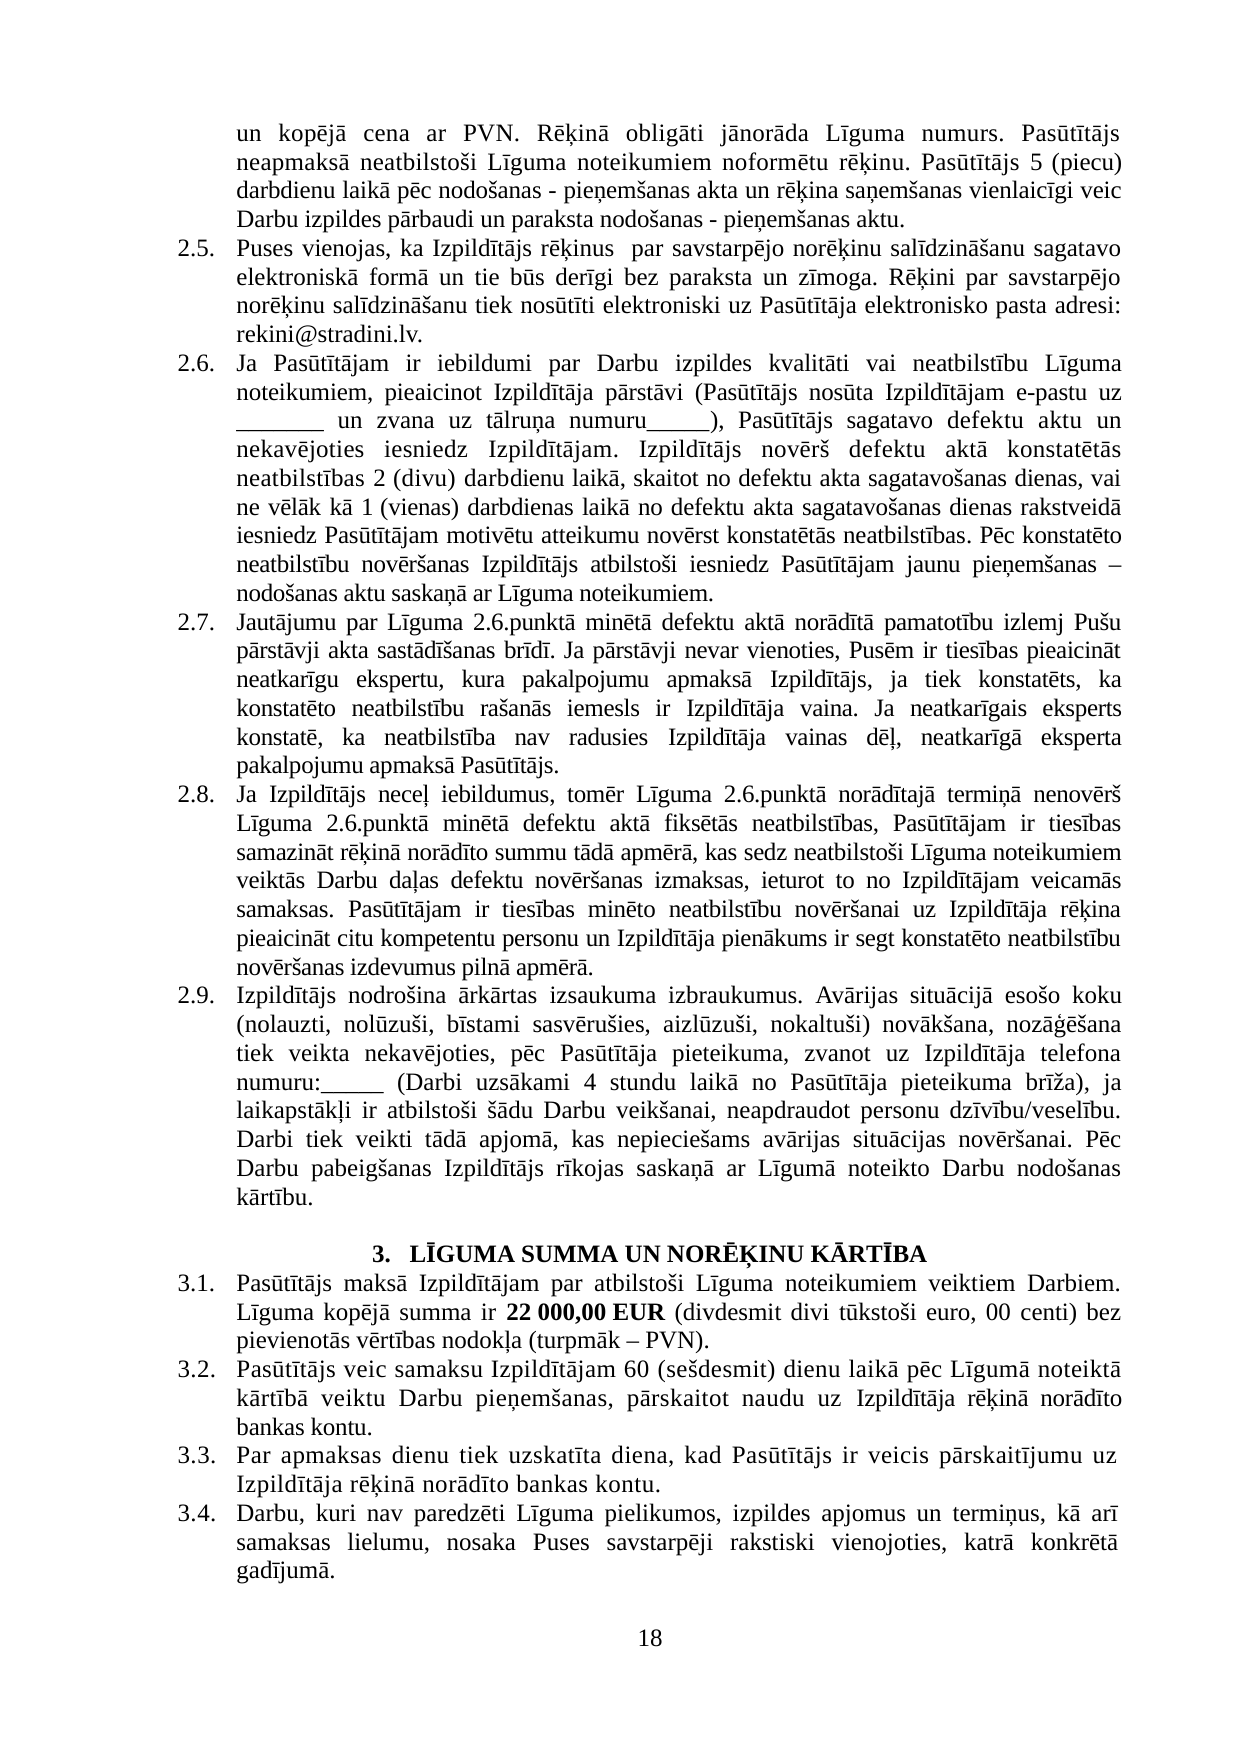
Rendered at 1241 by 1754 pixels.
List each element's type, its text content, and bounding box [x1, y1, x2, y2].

list Pasūtītājs veic samaksu Izpildītājam 60 (sešdesmit) dienu laikā pēc Līgumā noteiktā kārtībā veiktu Darbu pieņemšanas, pārskaitot naudu uz Izpildītāja rēķinā norādīto bankas kontu. [177, 1354, 1122, 1441]
list LĪGUMA SUMMA UN NORĒĶINU KĀRTĪBA [177, 1239, 1122, 1268]
list Par apmaksas dienu tiek uzskatīta diena, kad Pasūtītājs ir veicis pārskaitījumu uz Izpildītāja rēķinā norādīto bankas kontu. [177, 1441, 1119, 1498]
list Izpildītājs nodrošina ārkārtas izsaukuma izbraukumus. Avārijas situācijā esošo koku (nolauzti, nolūzuši, bīstami sasvērušies, aizlūzuši, nokaltuši) novākšana, nozāģēšana tiek veikta nekavējoties, pēc Pasūtītāja pieteikuma, zvanot uz Izpildītāja telefona numuru:_____ (Darbi uzsākami 4 stundu laikā no Pasūtītāja pieteikuma brīža), ja laikapstākļi ir atbilstoši šādu Darbu veikšanai, neapdraudot personu dzīvību/veselību. Darbi tiek veikti tādā apjomā, kas nepieciešams avārijas situācijas novēršanai. Pēc Darbu pabeigšanas Izpildītājs rīkojas saskaņā ar Līgumā noteikto Darbu nodošanas kārtību. [177, 981, 1122, 1211]
list Puses vienojas, ka Izpildītājs rēķinus par savstarpējo norēķinu salīdzināšanu sagatavo elektroniskā formā un tie būs derīgi bez paraksta un zīmoga. Rēķini par savstarpējo norēķinu salīdzināšanu tiek nosūtīti elektroniski uz Pasūtītāja elektronisko pasta adresi: rekini@stradini.lv. [177, 233, 1122, 348]
list Darbu, kuri nav paredzēti Līguma pielikumos, izpildes apjomus un termiņus, kā arī samaksas lielumu, nosaka Puses savstarpēji rakstiski vienojoties, katrā konkrētā gadījumā. [177, 1498, 1119, 1584]
list Ja Izpildītājs neceļ iebildumus, tomēr Līguma 2.6.punktā norādītajā termiņā nenovērš Līguma 2.6.punktā minētā defektu aktā fiksētās neatbilstības, Pasūtītājam ir tiesības samazināt rēķinā norādīto summu tādā apmērā, kas sedz neatbilstoši Līguma noteikumiem veiktās Darbu daļas defektu novēršanas izmaksas, ieturot to no Izpildītājam veicamās samaksas. Pasūtītājam ir tiesības minēto neatbilstību novēršanai uz Izpildītāja rēķina pieaicināt citu kompetentu personu un Izpildītāja pienākums ir segt konstatēto neatbilstību novēršanas izdevumus pilnā apmērā. [177, 779, 1122, 981]
list Ja Pasūtītājam ir iebildumi par Darbu izpildes kvalitāti vai neatbilstību Līguma noteikumiem, pieaicinot Izpildītāja pārstāvi (Pasūtītājs nosūta Izpildītājam e-pastu uz _______ un zvana uz tālruņa numuru_____), Pasūtītājs sagatavo defektu aktu un nekavējoties iesniedz Izpildītājam. Izpildītājs novērš defektu aktā konstatētās neatbilstības 2 (divu) darbdienu laikā, skaitot no defektu akta sagatavošanas dienas, vai ne vēlāk kā 1 (vienas) darbdienas laikā no defektu akta sagatavošanas dienas rakstveidā iesniedz Pasūtītājam motivētu atteikumu novērst konstatētās neatbilstības. Pēc konstatēto neatbilstību novēršanas Izpildītājs atbilstoši iesniedz Pasūtītājam jaunu pieņemšanas – nodošanas aktu saskaņā ar Līguma noteikumiem. [177, 348, 1122, 607]
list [177, 118, 1122, 233]
list Jautājumu par Līguma 2.6.punktā minētā defektu aktā norādītā pamatotību izlemj Pušu pārstāvji akta sastādīšanas brīdī. Ja pārstāvji nevar vienoties, Pusēm ir tiesības pieaicināt neatkarīgu ekspertu, kura pakalpojumu apmaksā Izpildītājs, ja tiek konstatēts, ka konstatēto neatbilstību rašanās iemesls ir Izpildītāja vaina. Ja neatkarīgais eksperts konstatē, ka neatbilstība nav radusies Izpildītāja vainas dēļ, neatkarīgā eksperta pakalpojumu apmaksā Pasūtītājs. [177, 607, 1122, 779]
list Pasūtītājs maksā Izpildītājam par atbilstoši Līguma noteikumiem veiktiem Darbiem. Līguma kopējā summa ir 22 000,00 EUR (divdesmit divi tūkstoši euro, 00 centi) bez pievienotās vērtības nodokļa (turpmāk – PVN). [177, 1268, 1122, 1354]
